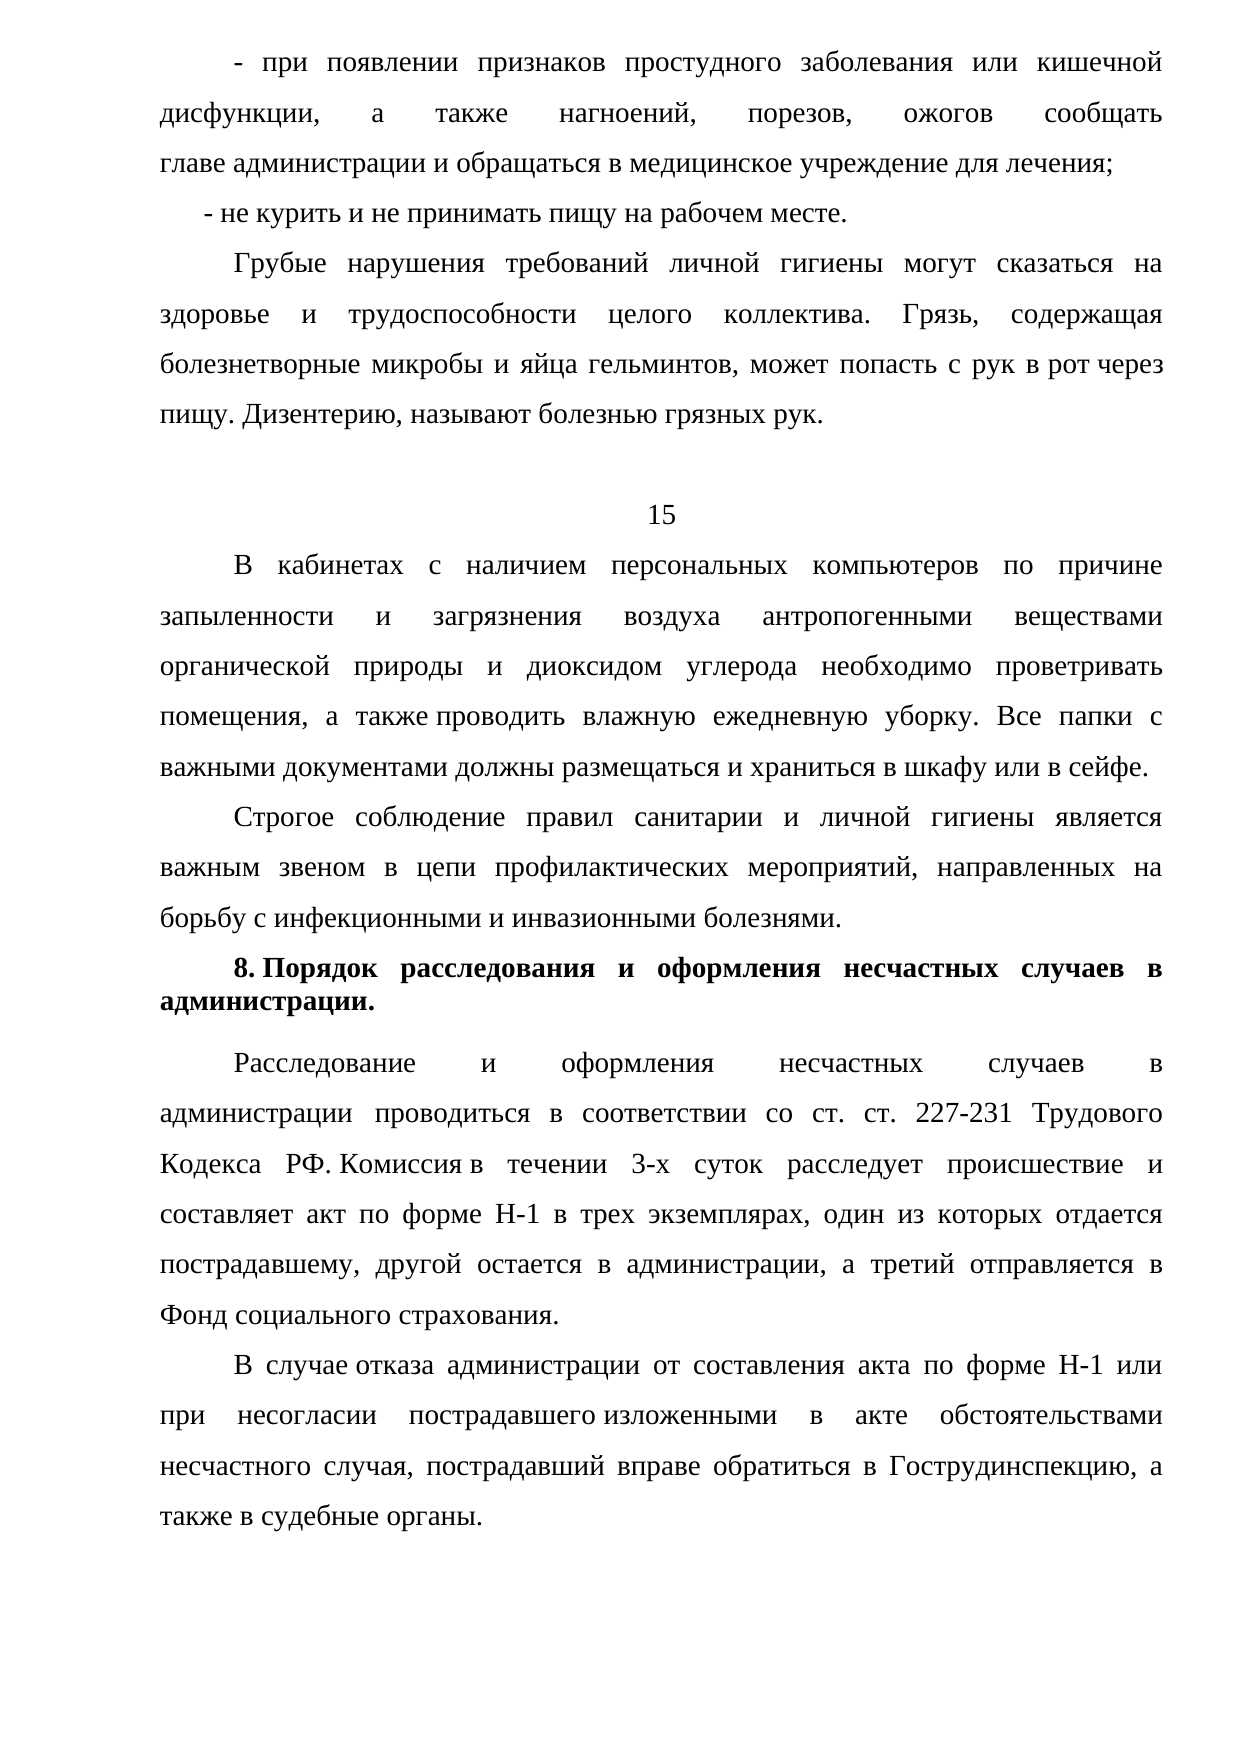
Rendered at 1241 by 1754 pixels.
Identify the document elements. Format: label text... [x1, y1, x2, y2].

text Грубые нарушения требований личной гигиены могут сказаться на здоровье и трудоспособности целого коллектива. Грязь, содержащая болезнетворные микробы и яйца гельминтов, может попасть с рук в рот через пищу. Дизентерию, называют болезнью грязных рук. [159, 246, 1163, 430]
text 15 [159, 497, 1163, 531]
text В случае отказа администрации от составления акта по форме Н-1 или при несогласии пострадавшего изложенными в акте обстоятельствами несчастного случая, пострадавший вправе обратиться в Гострудинспекцию, а также в судебные органы. [159, 1347, 1163, 1532]
text В кабинетах с наличием персональных компьютеров по причине запыленности и загрязнения воздуха антропогенными веществами органической природы и диоксидом углерода необходимо проветривать помещения, а также проводить влажную ежедневную уборку. Все папки с важными документами должны размещаться и храниться в шкафу или в сейфе. [159, 547, 1163, 782]
text Строгое соблюдение правил санитарии и личной гигиены является важным звеном в цепи профилактических мероприятий, направленных на борьбу с инфекционными и инвазионными болезнями. [159, 799, 1163, 933]
text - при появлении признаков простудного заболевания или кишечной дисфункции, а также нагноений, порезов, ожогов сообщать главе администрации и обращаться в медицинское учреждение для лечения; [159, 44, 1163, 178]
text - не курить и не принимать пищу на рабочем месте. [159, 195, 1163, 229]
text 8. Порядок расследования и оформления несчастных случаев в администрации. [159, 950, 1163, 1017]
text Расследование и оформления несчастных случаев в администрации проводиться в соответствии со ст. ст. 227-231 Трудового Кодекса РФ. Комиссия в течении 3-х суток расследует происшествие и составляет акт по форме Н-1 в трех экземплярах, один из которых отдается пострадавшему, другой остается в администрации, а третий отправляется в Фонд социального страхования. [159, 1045, 1163, 1330]
